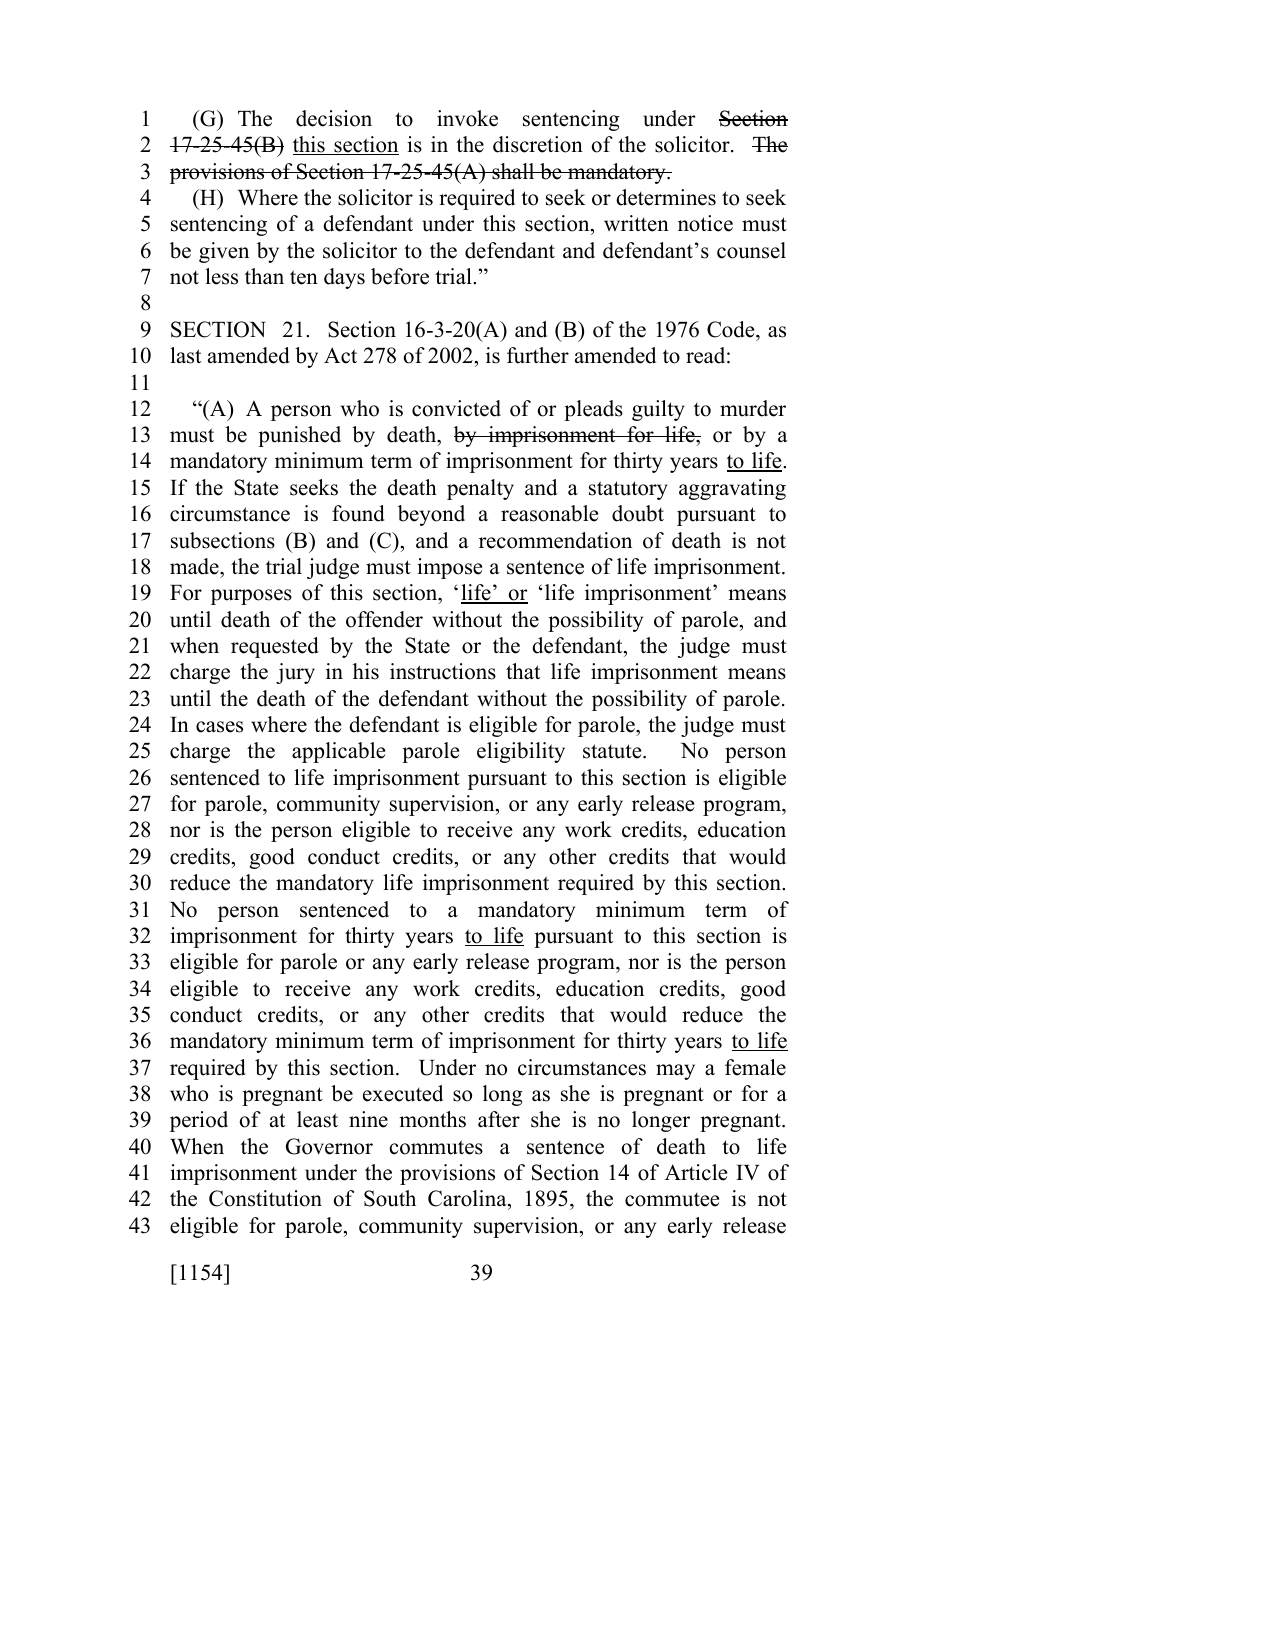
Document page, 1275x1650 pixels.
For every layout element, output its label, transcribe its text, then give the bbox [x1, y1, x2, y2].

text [169, 395, 787, 1238]
text SECTION 21. Section 16-3-20(A) and (B) of the 1976 Code, as last amended by Act 278 of 2002, is further amended to read: [169, 316, 787, 368]
text (H) Where the solicitor is required to seek or determines to seek sentencing of a defendant under this section, written notice must be given by the solicitor to the defendant and defendant’s counsel not less than ten days before trial.” [169, 184, 787, 289]
text (G) The decision to invoke sentencing under Section 17-25-45(B) this section is in the discretion of the solicitor. The provisions of Section 17-25-45(A) shall be mandatory. [169, 105, 787, 184]
